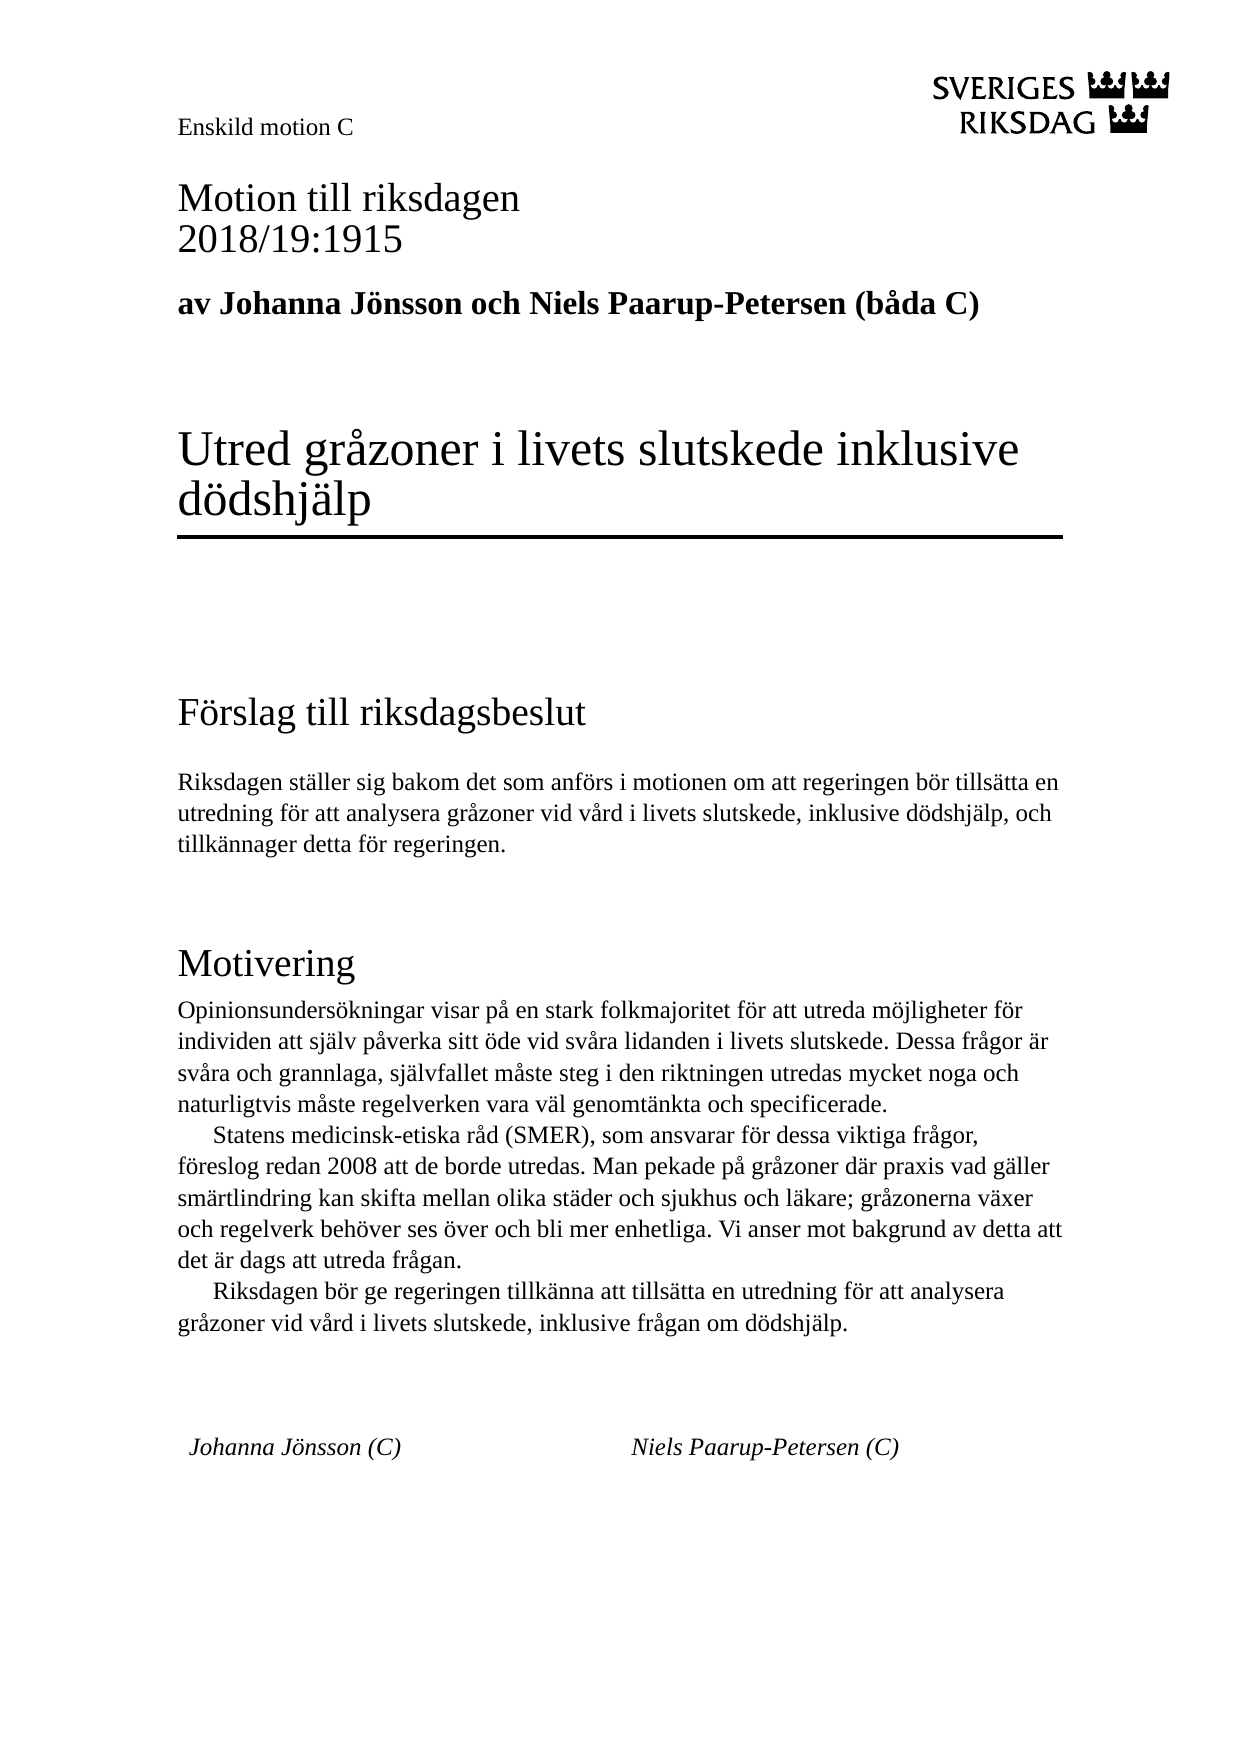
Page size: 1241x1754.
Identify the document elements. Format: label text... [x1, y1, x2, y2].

table_header Johanna Jönsson (C) [177, 1399, 620, 1468]
text Statens medicinsk-etiska råd (SMER), som ansvarar för dessa viktiga frågor, föreslog redan 2008 att de borde utredas. Man pekade på gråzoner där praxis vad gäller smärtlindring kan skifta mellan olika städer och sjukhus och läkare; gråzonerna växer och regelverk behöver ses över och bli mer enhetliga. Vi anser mot bakgrund av detta att det är dags att utreda frågan. [177, 1118, 1063, 1274]
text Opinionsundersökningar visar på en stark folkmajoritet för att utreda möjligheter för individen att själv påverka sitt öde vid svåra lidanden i livets slutskede. Dessa frågor är svåra och grannlaga, självfallet måste steg i den riktningen utredas mycket noga och naturligtvis måste regelverken vara väl genomtänkta och specificerade. [177, 993, 1063, 1118]
table_header Niels Paarup-Petersen (C) [620, 1399, 1063, 1468]
text Riksdagen bör ge regeringen tillkänna att tillsätta en utredning för att analysera gråzoner vid vård i livets slutskede, inklusive frågan om dödshjälp. [177, 1274, 1063, 1336]
